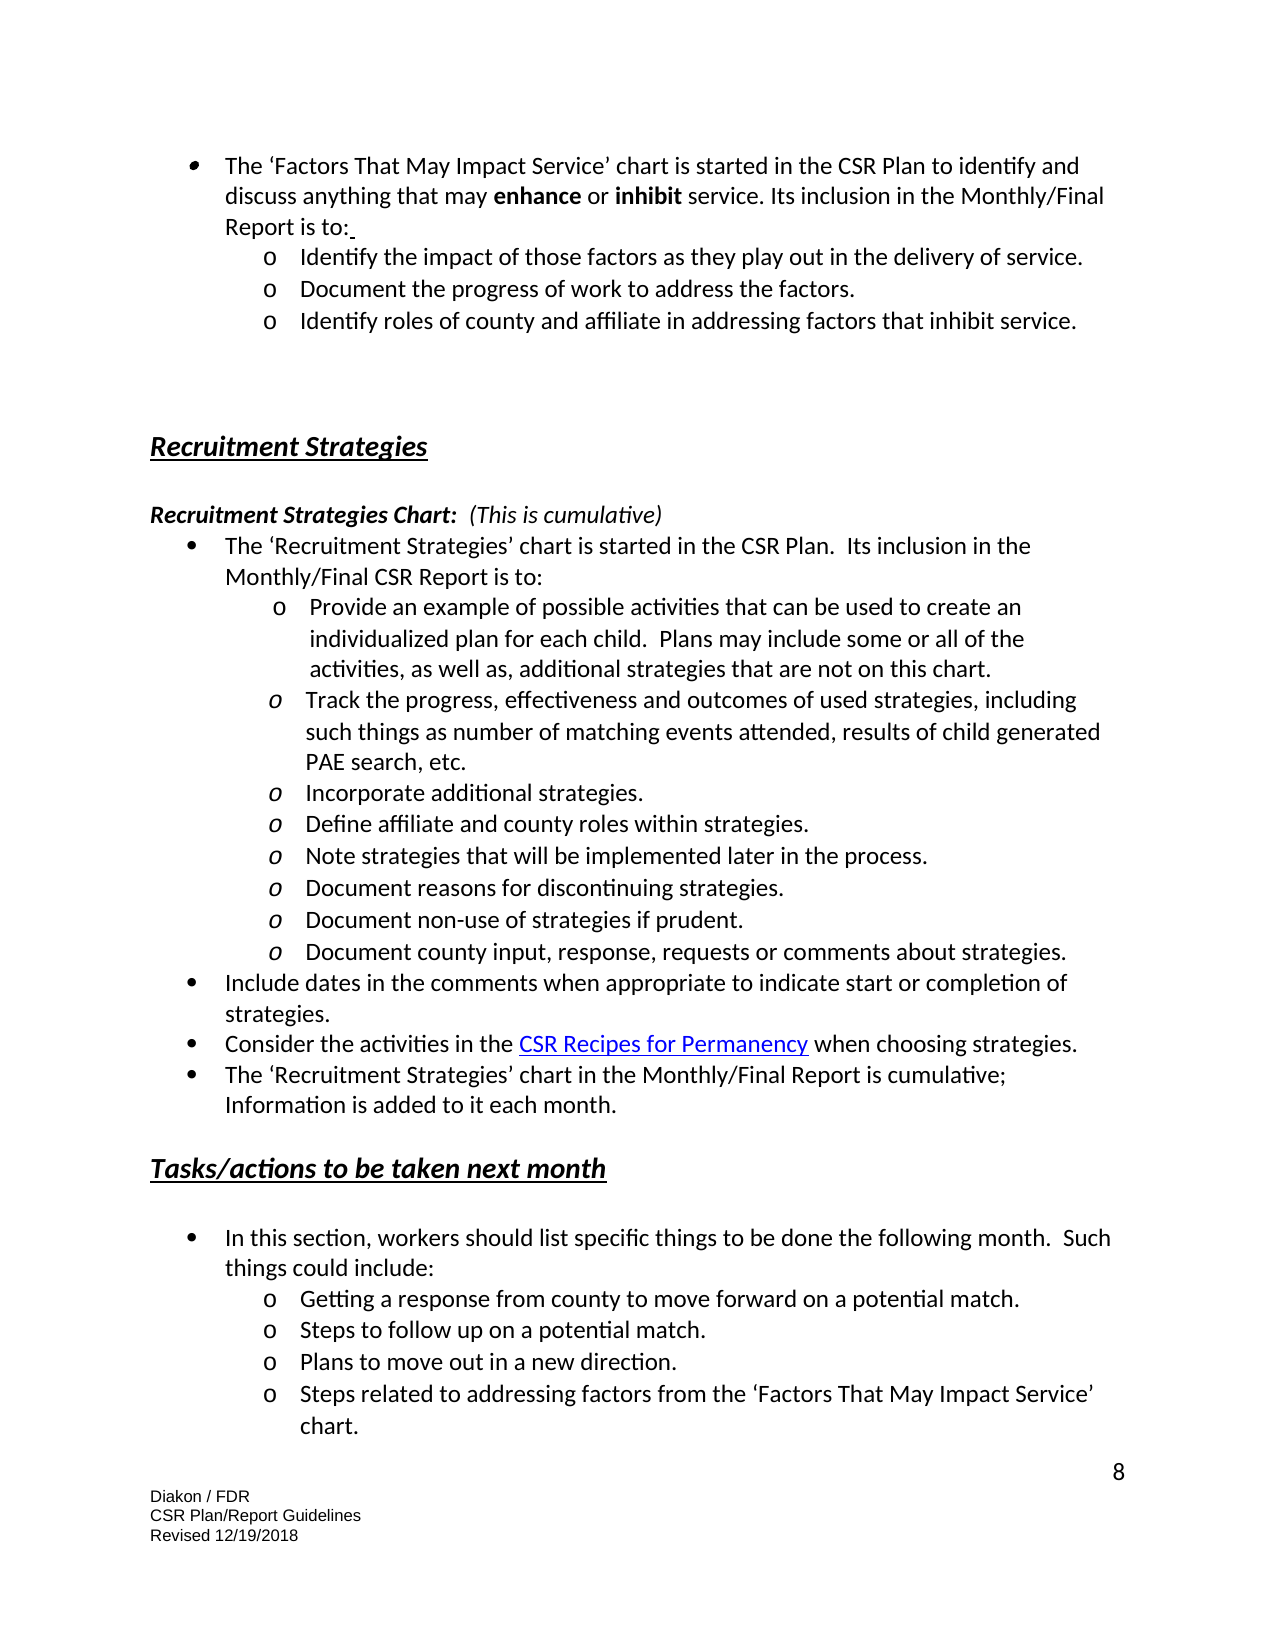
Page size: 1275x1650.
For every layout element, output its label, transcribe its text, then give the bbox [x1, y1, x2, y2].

list Define affiliate and county roles within strategies. [268, 809, 1125, 840]
list Include dates in the comments when appropriate to indicate start or completion of strategies. [187, 967, 1125, 1028]
text Recruitment Strategies [150, 428, 1125, 464]
list Document non-use of strategies if prudent. [268, 904, 1125, 936]
list Identify roles of county and affiliate in addressing factors that inhibit service. [262, 305, 1125, 337]
list Note strategies that will be implemented later in the process. [268, 840, 1125, 872]
list Steps to follow up on a potential match. [262, 1315, 1125, 1346]
list In this section, workers should list specific things to be done the following month. Such things could include: [187, 1222, 1125, 1283]
list Document county input, response, requests or comments about strategies. [268, 936, 1125, 967]
text Tasks/actions to be taken next month [150, 1151, 1125, 1186]
list The ‘Recruitment Strategies’ chart in the Monthly/Final Report is cumulative; Information is added to it each month. [187, 1059, 1125, 1120]
list Plans to move out in a new direction. [262, 1346, 1125, 1378]
text Recruitment Strategies Chart: (This is cumulative) [150, 500, 1125, 530]
list Provide an example of possible activities that can be used to create an individualized plan for each child. Plans may include some or all of the activities, as well as, additional strategies that are not on this chart. [272, 591, 1125, 684]
list The ‘Factors That May Impact Service’ chart is started in the CSR Plan to identify and discuss anything that may enhance or inhibit service. Its inclusion in the Monthly/Final Report is to: [187, 150, 1125, 242]
list Consider the activities in the CSR Recipes for Permanency when choosing strategies. [187, 1028, 1125, 1059]
list Steps related to addressing factors from the ‘Factors That May Impact Service’ chart. [262, 1378, 1125, 1441]
list Track the progress, effectiveness and outcomes of used strategies, including such things as number of matching events attended, results of child generated PAE search, etc. [268, 684, 1125, 777]
list Document the progress of work to address the factors. [262, 273, 1125, 305]
list The ‘Recruitment Strategies’ chart is started in the CSR Plan. Its inclusion in the Monthly/Final CSR Report is to: [187, 530, 1125, 591]
list Getting a response from county to move forward on a potential match. [262, 1283, 1125, 1315]
list Identify the impact of those factors as they play out in the delivery of service. [262, 242, 1125, 273]
list Document reasons for discontinuing strategies. [268, 872, 1125, 904]
list Incorporate additional strategies. [268, 777, 1125, 809]
